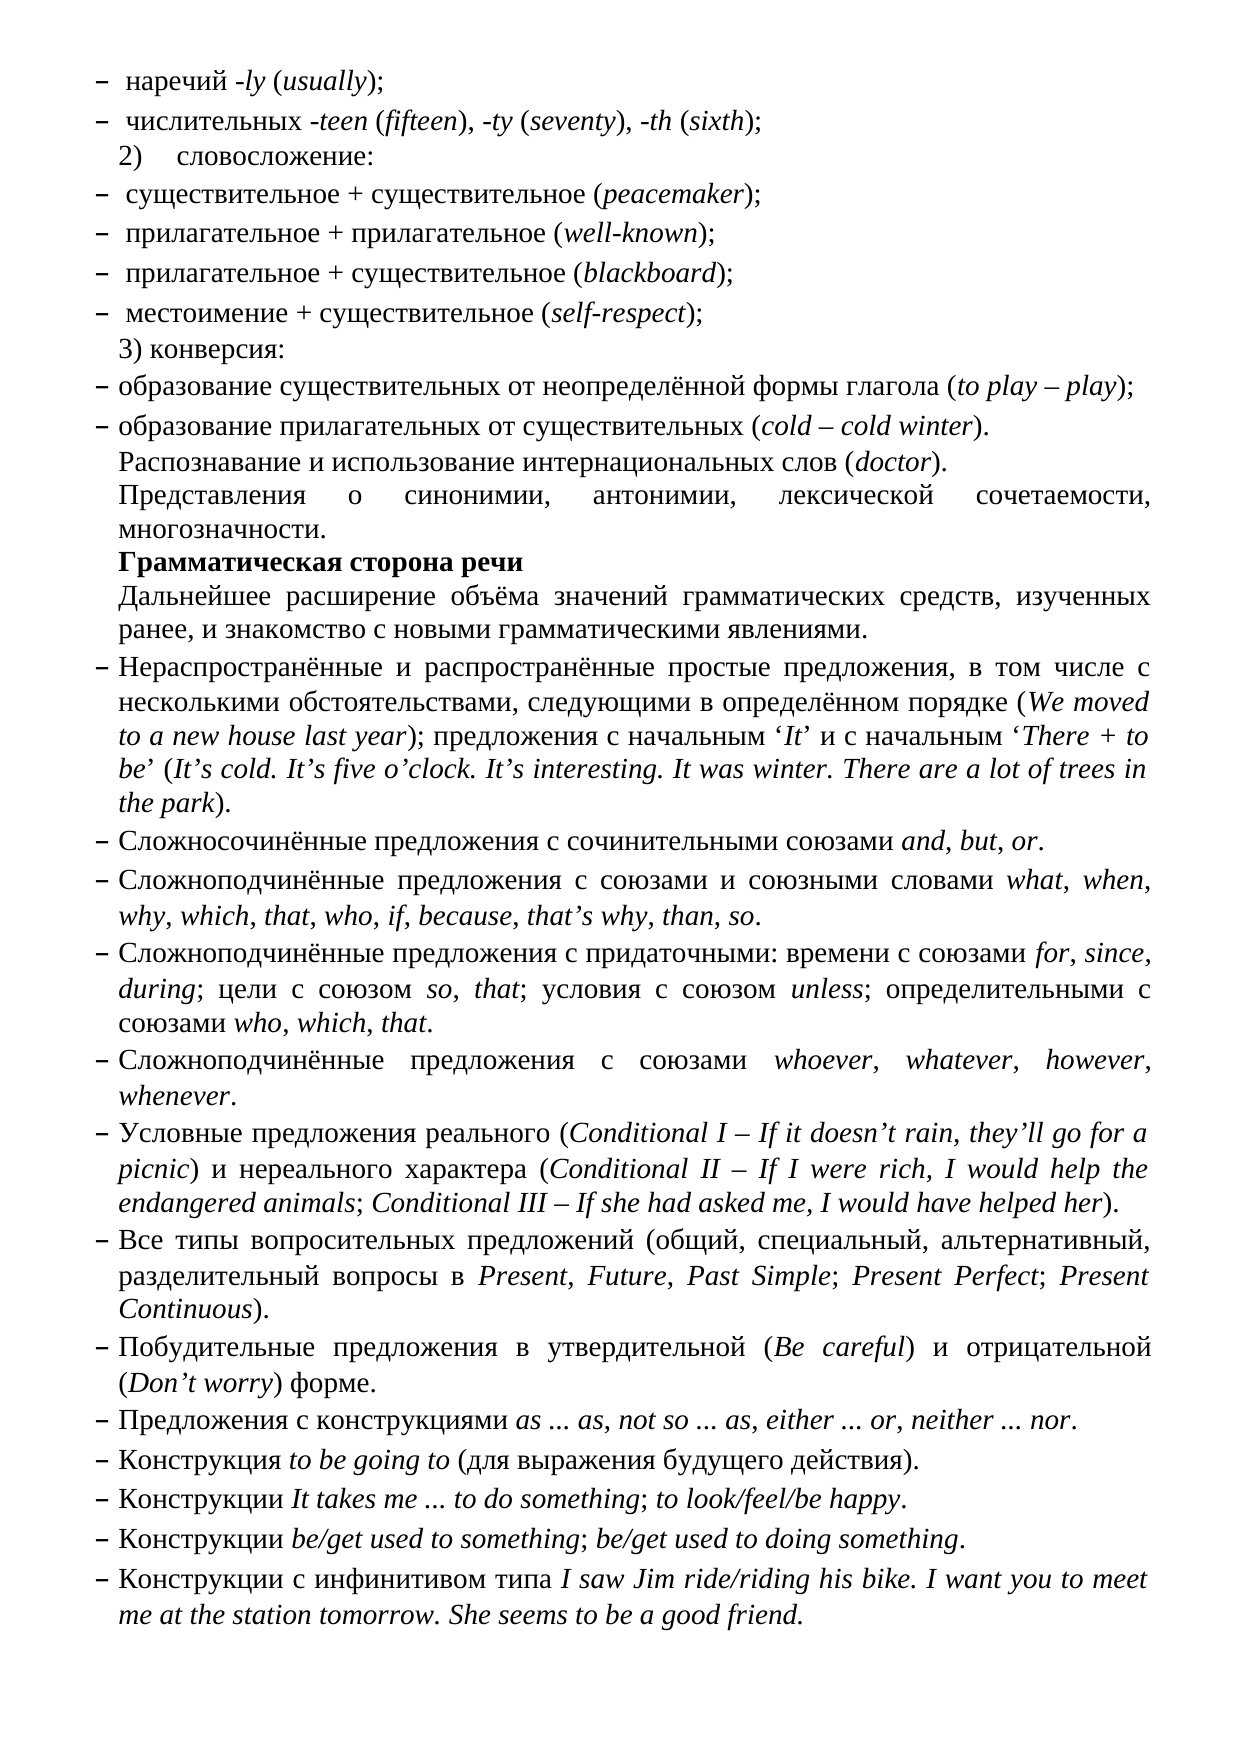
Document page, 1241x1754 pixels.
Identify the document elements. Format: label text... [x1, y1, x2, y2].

list Конструкция to be going to (для выражения будущего действия). [94, 1438, 1152, 1478]
list Все типы вопросительных предложений (общий, специальный, альтернативный, разделительный вопросы в Present, Future, Past Simple; Present Perfect; Present Continuous). [94, 1218, 1152, 1325]
list Конструкции be/get used to something; be/get used to doing something. [94, 1517, 1152, 1557]
list прилагательное + существительное (blackboard); [94, 251, 1152, 291]
list Нераспространённые и распространённые простые предложения, в том числе с несколькими обстоятельствами, следующими в определённом порядке (We moved to a new house last year); предложения с начальным ‘It’ и с начальным ‘There + to be’ (It’s cold. It’s five o’clock. It’s interesting. It was winter. There are a lot of trees in the park). [94, 645, 1152, 819]
list Сложноподчинённые предложения с придаточными: времени с союзами for, since, during; цели с союзом so, that; условия с союзом unless; определительными с союзами who, which, that. [94, 932, 1152, 1038]
text Грамматическая сторона речи [118, 544, 1152, 578]
text 3) конверсия: [118, 331, 1152, 364]
list Побудительные предложения в утвердительной (Be careful) и отрицательной (Don’t worry) форме. [94, 1325, 1152, 1398]
list Сложноподчинённые предложения с союзами whoever, whatever, however, whenever. [94, 1038, 1152, 1112]
text Распознавание и использование интернациональных слов (doctor). [118, 444, 1152, 477]
list существительное + существительное (peacemaker); [94, 172, 1152, 212]
list образование прилагательных от существительных (cold – cold winter). [94, 404, 1152, 444]
list образование существительных от неопределённой формы глагола (to play – play); [94, 364, 1152, 404]
list Предложения с конструкциями as ... as, not so ... as, either ... or, neither ... nor. [94, 1398, 1152, 1438]
list словосложение: [118, 138, 1152, 172]
list Конструкции с инфинитивом типа I saw Jim ride/riding his bike. I want you to meet me at the station tomorrow. She seems to be a good friend. [94, 1557, 1152, 1630]
list Условные предложения реального (Conditional I – If it doesn’t rain, they’ll go for a picnic) и нереального характера (Conditional II – If I were rich, I would help the endangered animals; Conditional III – If she had asked me, I would have helped her). [94, 1112, 1152, 1218]
list местоимение + существительное (self-respect); [94, 291, 1152, 331]
list числительных -teen (fifteen), -ty (seventy), -th (sixth); [94, 99, 1152, 138]
text Дальнейшее расширение объёма значений грамматических средств, изученных ранее, и знакомство с новыми грамматическими явлениями. [118, 578, 1152, 645]
list Сложносочинённые предложения с сочинительными союзами and, but, or. [94, 819, 1152, 858]
list прилагательное + прилагательное (well-known); [94, 212, 1152, 251]
list Конструкции It takes me ... to do something; to look/feel/be happy. [94, 1478, 1152, 1517]
list наречий -ly (usually); [94, 59, 1152, 99]
text Представления о синонимии, антонимии, лексической сочетаемости, многозначности. [118, 477, 1152, 544]
list Сложноподчинённые предложения с союзами и союзными словами what, when, why, which, that, who, if, because, that’s why, than, so. [94, 858, 1152, 932]
